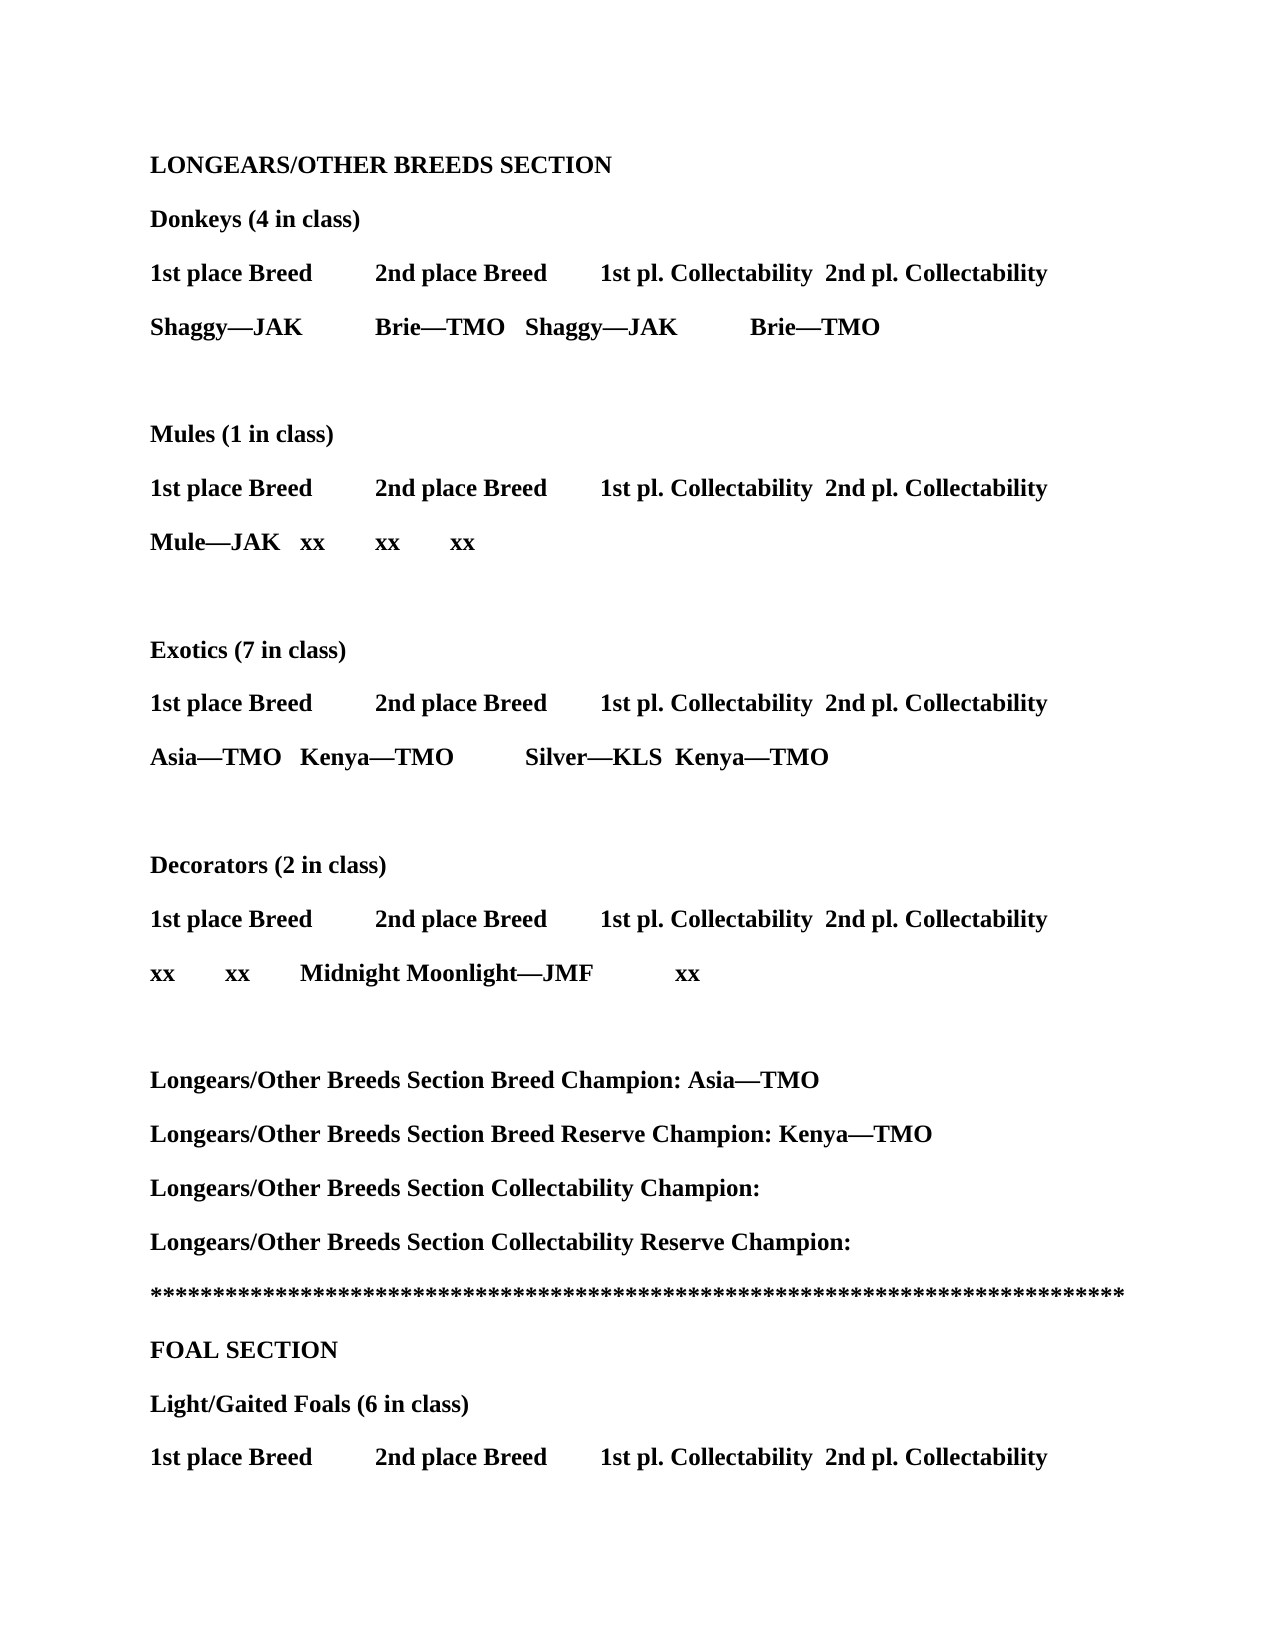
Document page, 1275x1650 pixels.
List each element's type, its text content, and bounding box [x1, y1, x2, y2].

text 1st place Breed 2nd place Breed 1st pl. Collectability 2nd pl. Collectability [150, 258, 1125, 286]
text Donkeys (4 in class) [150, 204, 1125, 233]
text Longears/Other Breeds Section Collectability Reserve Champion: [150, 1227, 1125, 1256]
text 1st place Breed 2nd place Breed 1st pl. Collectability 2nd pl. Collectability [150, 904, 1125, 933]
text Mule—JAK xx xx xx [150, 527, 1125, 556]
text xx xx Midnight Moonlight—JMF xx [150, 958, 1125, 987]
text FOAL SECTION [150, 1335, 1125, 1363]
text Asia—TMO Kenya—TMO Silver—KLS Kenya—TMO [150, 742, 1125, 771]
text LONGEARS/OTHER BREEDS SECTION [150, 150, 1125, 179]
text Exotics (7 in class) [150, 635, 1125, 663]
text 1st place Breed 2nd place Breed 1st pl. Collectability 2nd pl. Collectability [150, 473, 1125, 502]
text Light/Gaited Foals (6 in class) [150, 1389, 1125, 1417]
text Longears/Other Breeds Section Breed Champion: Asia—TMO [150, 1066, 1125, 1094]
text ****************************************************************************** [150, 1281, 1125, 1310]
text Decorators (2 in class) [150, 850, 1125, 879]
text Shaggy—JAK Brie—TMO Shaggy—JAK Brie—TMO [150, 312, 1125, 340]
text Longears/Other Breeds Section Breed Reserve Champion: Kenya—TMO [150, 1119, 1125, 1148]
text Mules (1 in class) [150, 419, 1125, 448]
text 1st place Breed 2nd place Breed 1st pl. Collectability 2nd pl. Collectability [150, 688, 1125, 717]
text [150, 1442, 1125, 1471]
text Longears/Other Breeds Section Collectability Champion: [150, 1173, 1125, 1202]
